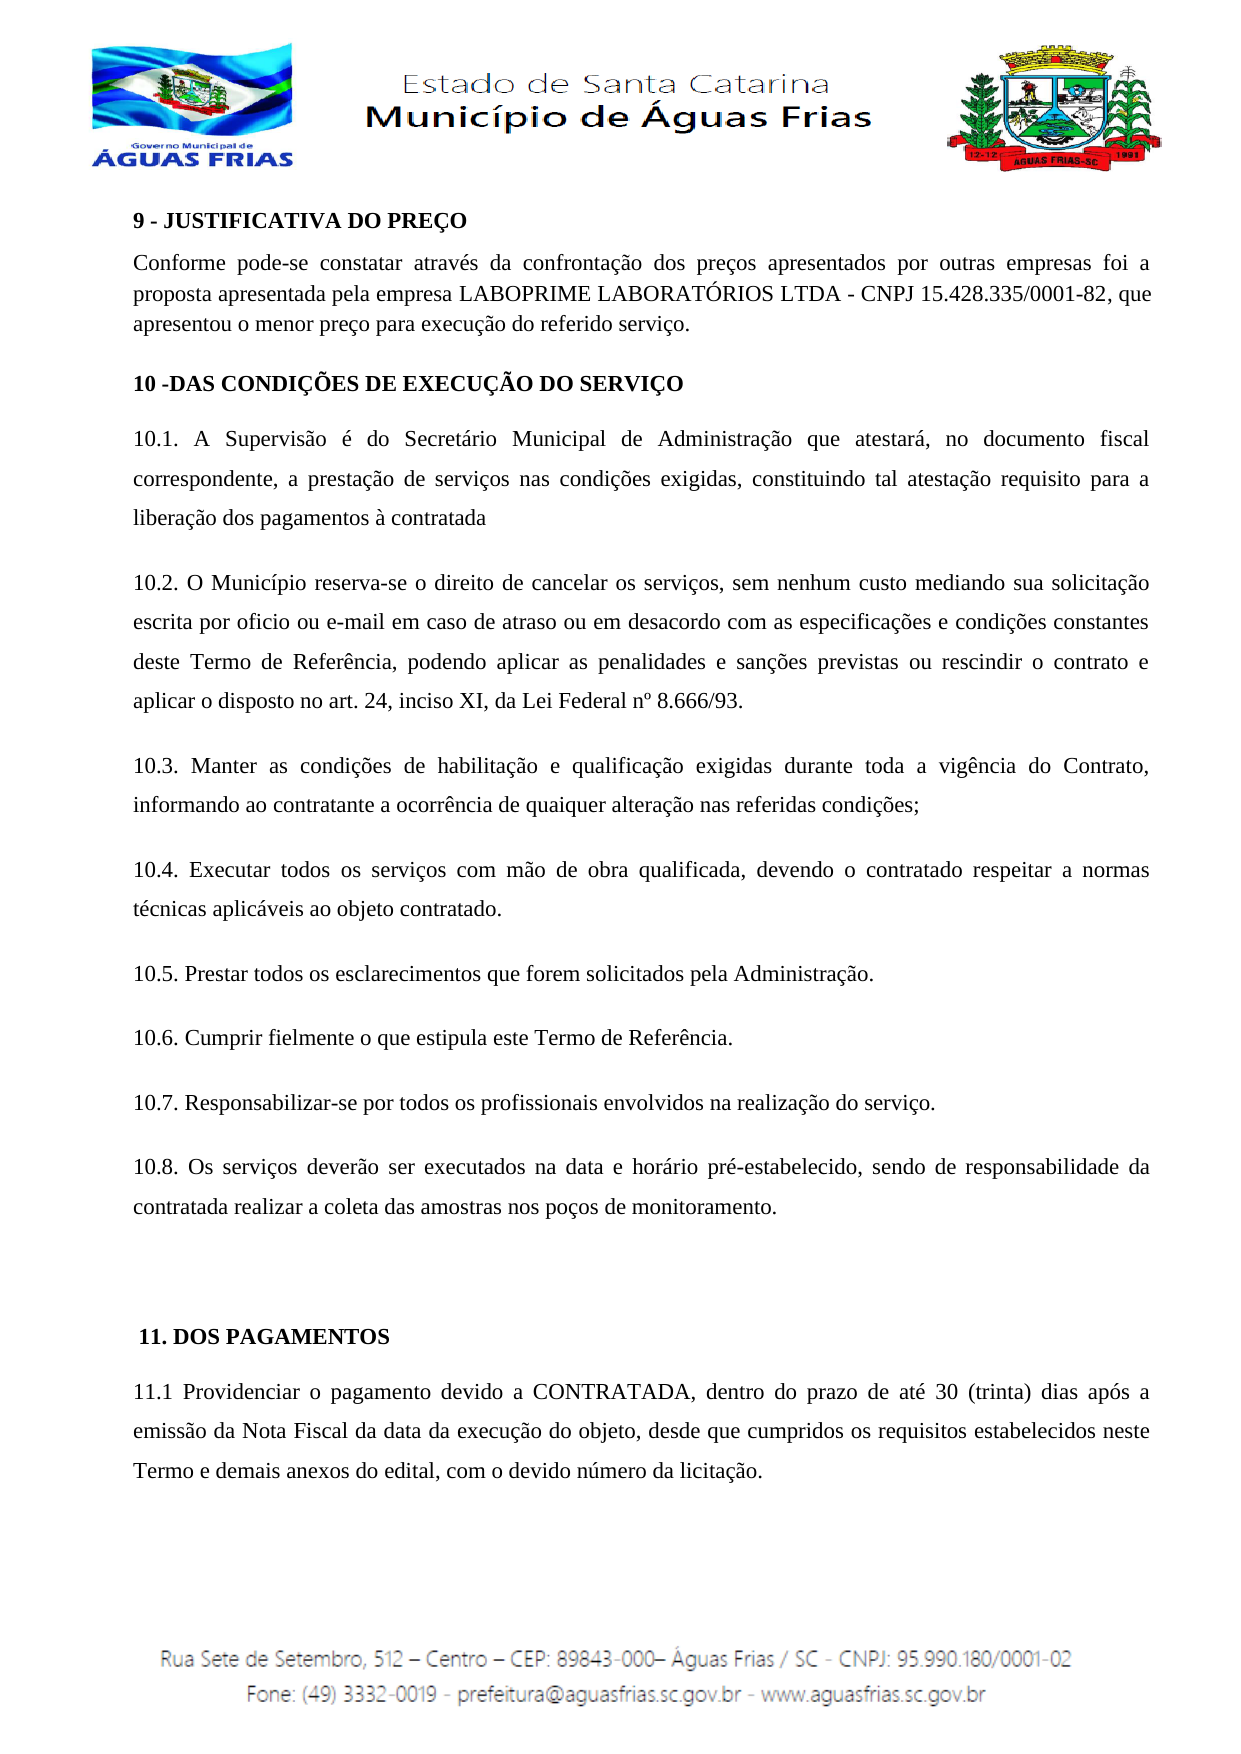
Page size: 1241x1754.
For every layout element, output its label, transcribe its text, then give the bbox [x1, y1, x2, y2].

text 11. DOS PAGAMENTOS [133, 1323, 1152, 1349]
text 11.1 Providenciar o pagamento devido a CONTRATADA, dentro do prazo de até 30 (trinta) dias após a emissão da Nota Fiscal da data da execução do objeto, desde que cumpridos os requisitos estabelecidos neste Termo e demais anexos do edital, com o devido número da licitação. [133, 1378, 1152, 1483]
text 10.5. Prestar todos os esclarecimentos que forem solicitados pela Administração. [133, 960, 1152, 986]
text 10.2. O Município reserva-se o direito de cancelar os serviços, sem nenhum custo mediando sua solicitação escrita por oficio ou e-mail em caso de atraso ou em desacordo com as especificações e condições constantes deste Termo de Referência, podendo aplicar as penalidades e sanções previstas ou rescindir o contrato e aplicar o disposto no art. 24, inciso XI, da Lei Federal nº 8.666/93. [133, 569, 1152, 714]
text 10.7. Responsabilizar-se por todos os profissionais envolvidos na realização do serviço. [133, 1089, 1152, 1115]
text Conforme pode-se constatar através da confrontação dos preços apresentados por outras empresas foi a proposta apresentada pela empresa LABOPRIME LABORATÓRIOS LTDA - CNPJ 15.428.335/0001-82, que apresentou o menor preço para execução do referido serviço. [133, 249, 1152, 336]
picture [103, 1638, 1137, 1717]
text 10 -DAS CONDIÇÕES DE EXECUÇÃO DO SERVIÇO [133, 370, 1152, 397]
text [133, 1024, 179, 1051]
text 9 - JUSTIFICATIVA DO PREÇO [133, 207, 1152, 233]
text 10.8. Os serviços deverão ser executados na data e horário pré-estabelecido, sendo de responsabilidade da contratada realizar a coleta das amostras nos poços de monitoramento. [133, 1153, 1152, 1219]
text 10.4. Executar todos os serviços com mão de obra qualificada, devendo o contratado respeitar a normas técnicas aplicáveis ao objeto contratado. [133, 856, 1152, 922]
text 10.3. Manter as condições de habilitação e qualificação exigidas durante toda a vigência do Contrato, informando ao contratante a ocorrência de quaiquer alteração nas referidas condições; [133, 752, 1152, 818]
text 10.6. Cumprir fielmente o que estipula este Termo de Referência. [184, 1024, 1152, 1051]
picture [88, 38, 1164, 174]
text 10.1. A Supervisão é do Secretário Municipal de Administração que atestará, no documento fiscal correspondente, a prestação de serviços nas condições exigidas, constituindo tal atestação requisito para a liberação dos pagamentos à contratada [133, 426, 1152, 531]
